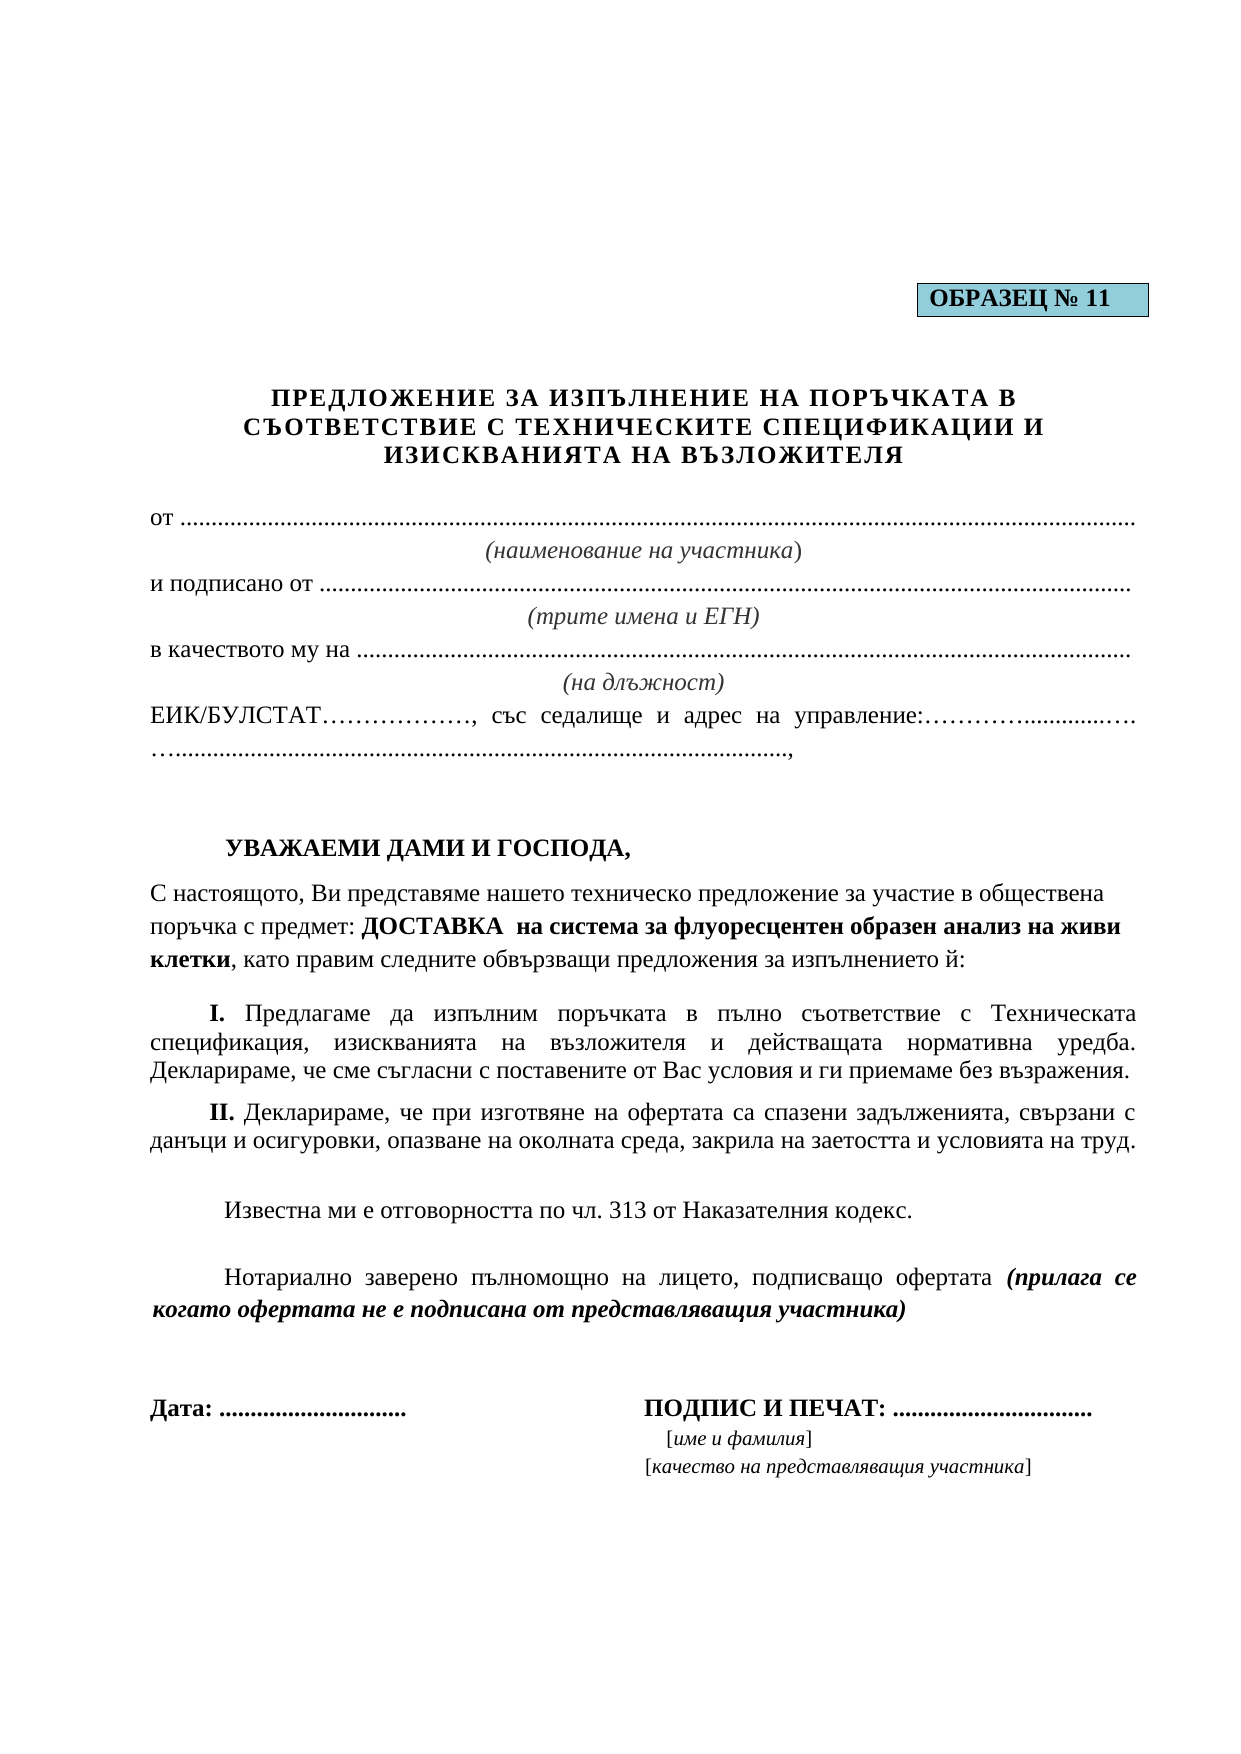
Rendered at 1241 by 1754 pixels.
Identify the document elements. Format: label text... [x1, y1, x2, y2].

text (трите имена и ЕГН) [150, 601, 1137, 630]
text (на длъжност) [150, 667, 1137, 696]
text С настоящото, Ви представяме нашето техническо предложение за участие в обществена поръчка с предмет: ДОСТАВКА на система за флуоресцентен образен анализ на живи клетки, като правим следните обвързващи предложения за изпълнението й: [150, 878, 1137, 973]
text Дата: .............................. ПОДПИС И ПЕЧАТ: ................................ [150, 1393, 1137, 1422]
text IІ. Декларираме, че при изготвяне на офертата са спазени задълженията, свързани с данъци и осигуровки, опазване на околната среда, закрила на заетостта и условията на труд. [150, 1097, 1137, 1154]
text ЕИК/БУЛСТАТ………………, със седалище и адрес на управление:………….............….….................................................................................................., [150, 701, 1137, 762]
text [име и фамилия] [150, 1426, 1130, 1450]
text І. Предлагаме да изпълним поръчката в пълно съответствие с Техническата спецификация, изискванията на възложителя и действащата нормативна уредба. Декларираме, че сме съгласни с поставените от Вас условия и ги приемаме без възражения. [150, 998, 1137, 1084]
table_header ОБРАЗЕЦ № 11 [918, 284, 1148, 316]
text от ......................................................................................................................................................... [150, 502, 1137, 531]
text [качество на представляващия участника] [150, 1454, 1137, 1478]
text ПРЕДЛОЖЕНИЕ ЗА ИЗПЪЛНЕНИЕ НА ПОРЪЧКАТА В СЪОТВЕТСТВИЕ С ТЕХНИЧЕСКИТЕ СПЕЦИФИКАЦИИ И ИЗИСКВАНИЯТА НА ВЪЗЛОЖИТЕЛЯ [150, 383, 1137, 469]
text (наименование на участника) [150, 535, 1137, 564]
text Известна ми е отговорността по чл. 313 от Наказателния кодекс. [152, 1196, 1137, 1224]
text в качеството му на ............................................................................................................................ [150, 634, 1137, 663]
text УВАЖАЕМИ ДАМИ И ГОСПОДА, [150, 833, 1137, 861]
text Нотариално заверено пълномощно на лицето, подписващо офертата (прилага се когато офертата не е подписана от представляващия участника) [152, 1262, 1137, 1323]
text и подписано от .................................................................................................................................. [150, 568, 1137, 597]
